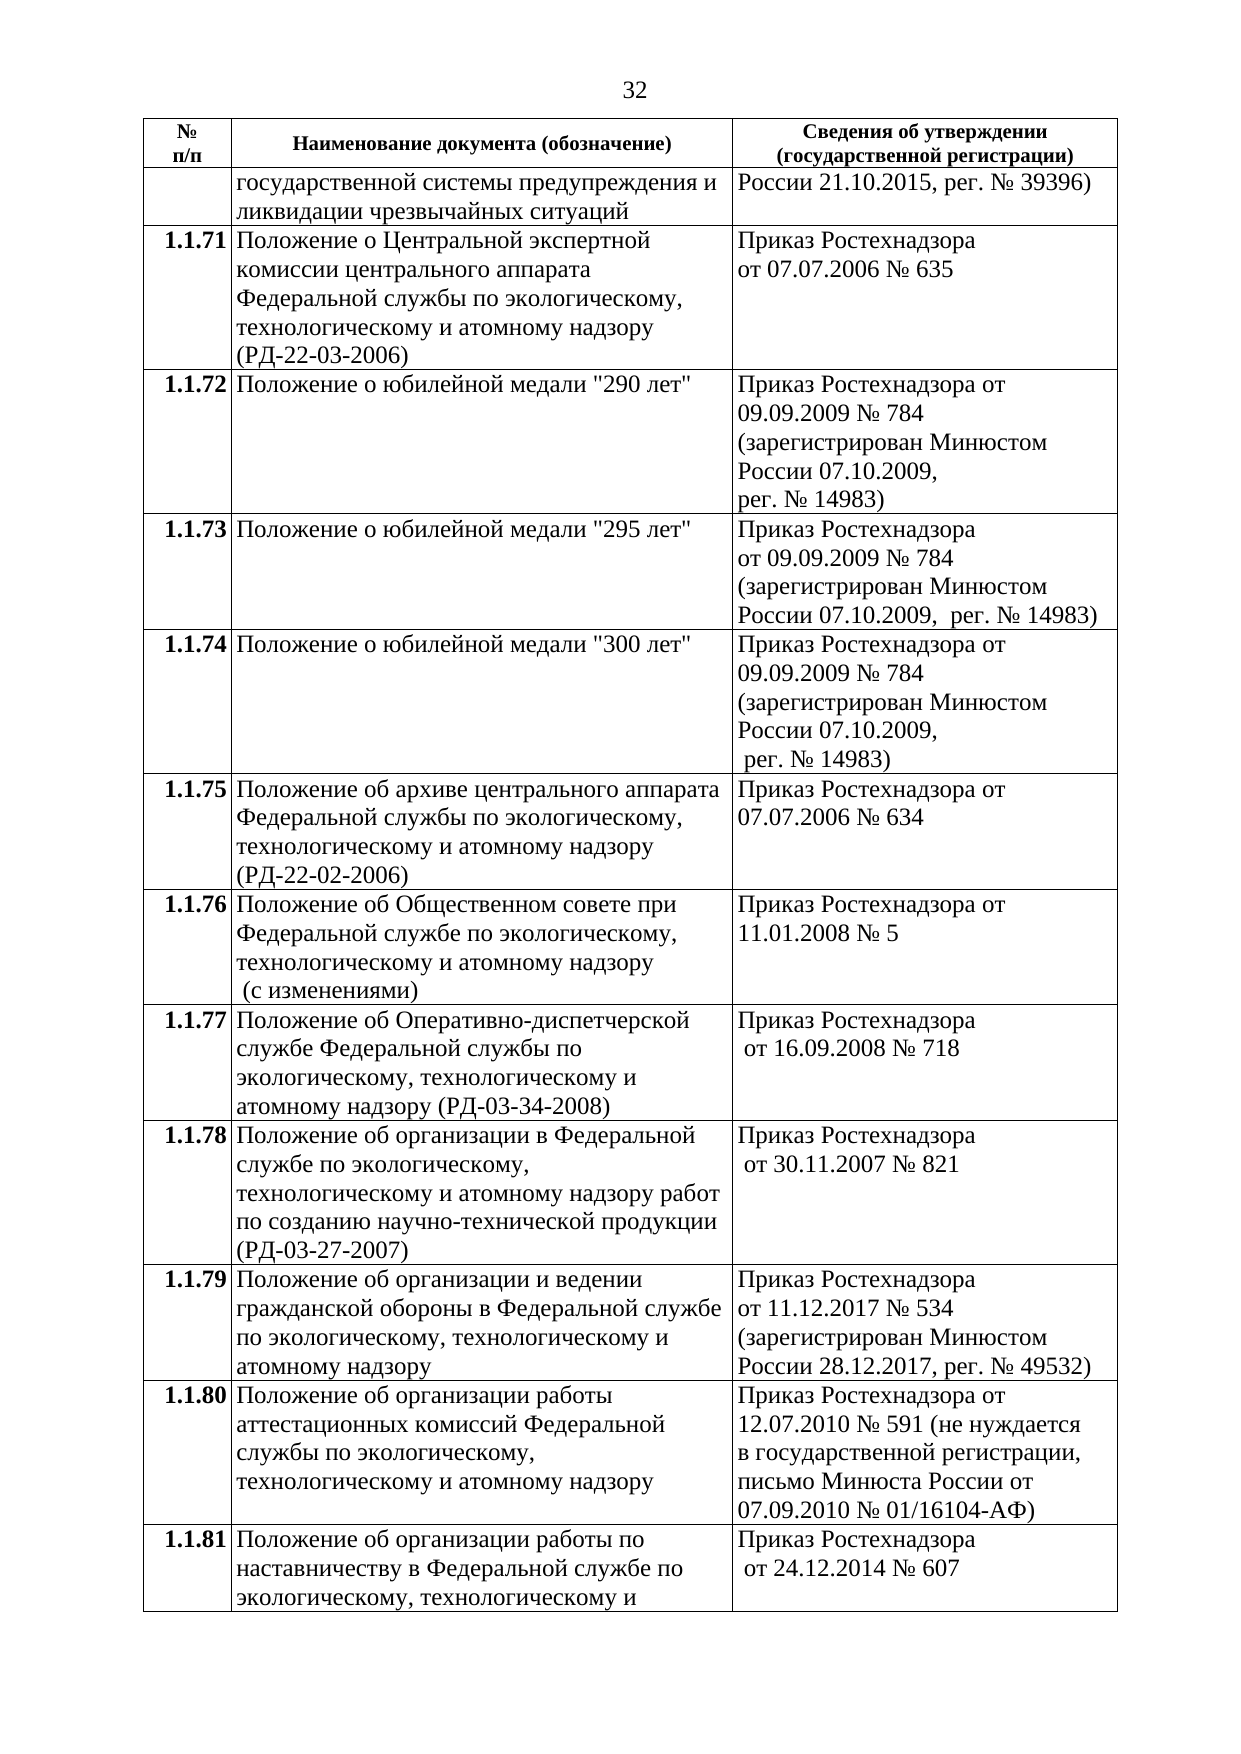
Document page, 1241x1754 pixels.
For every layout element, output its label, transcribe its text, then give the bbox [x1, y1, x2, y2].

table_cell Приказ Ростехнадзора от 11.01.2008 № 5 [733, 890, 1117, 1004]
table_cell Приказ Ростехнадзора от 12.07.2010 № 591 (не нуждается в государственной регистрации, письмо Минюста России от 07.09.2010 № 01/16104-АФ) [733, 1381, 1117, 1524]
table_cell Приказ Ростехнадзора от 11.12.2017 № 534 (зарегистрирован Минюстом России 28.12.2017, рег. № 49532) [733, 1265, 1117, 1379]
table_cell [144, 1005, 231, 1120]
table_cell [144, 1381, 231, 1524]
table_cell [232, 1525, 732, 1611]
table_cell Положение об организации работы аттестационных комиссий Федеральной службы по экологическому, технологическому и атомному надзору [232, 1381, 732, 1524]
table_cell [144, 630, 231, 773]
table_cell Положение о юбилейной медали "290 лет" [232, 370, 732, 513]
table_cell Положение об Оперативно-диспетчерской службе Федеральной службы по экологическому, технологическому и атомному надзору (РД-03-34-2008) [232, 1005, 732, 1120]
table_header Наименование документа (обозначение) [232, 119, 732, 167]
table_cell Положение о юбилейной медали "300 лет" [232, 630, 732, 773]
table_cell Положение об организации и ведении гражданской обороны в Федеральной службе по экологическому, технологическому и атомному надзору [232, 1265, 732, 1379]
table_cell [144, 1121, 231, 1264]
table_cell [733, 1525, 1117, 1611]
table_cell Положение об организации в Федеральной службе по экологическому, технологическому и атомному надзору работ по созданию научно-технической продукции (РД-03-27-2007) [232, 1121, 732, 1264]
table_header Сведения об утверждении (государственной регистрации) [733, 119, 1117, 167]
table_cell Положение об архиве центрального аппарата Федеральной службы по экологическому, технологическому и атомному надзору (РД-22-02-2006) [232, 774, 732, 889]
table_cell Приказ Ростехнадзора от 09.09.2009 № 784 (зарегистрирован Минюстом России 07.10.2009, рег. № 14983) [733, 514, 1117, 629]
table_cell Положение об Общественном совете при Федеральной службе по экологическому, технологическому и атомному надзору (с изменениями) [232, 890, 732, 1004]
table_cell Приказ Ростехнадзора от 09.09.2009 № 784 (зарегистрирован Минюстом России 07.10.2009, рег. № 14983) [733, 630, 1117, 773]
table_cell Положение о Центральной экспертной комиссии центрального аппарата Федеральной службы по экологическому, технологическому и атомному надзору (РД-22-03-2006) [232, 226, 732, 369]
table_cell [144, 774, 231, 889]
table_cell [144, 890, 231, 1004]
table_cell Приказ Ростехнадзора от 09.09.2009 № 784 (зарегистрирован Минюстом России 07.10.2009, рег. № 14983) [733, 370, 1117, 513]
table_header № п/п [144, 119, 231, 167]
table_cell [144, 370, 231, 513]
table_cell [144, 226, 231, 369]
table_cell [144, 1265, 231, 1379]
table_cell Положение о юбилейной медали "295 лет" [232, 514, 732, 629]
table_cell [733, 168, 1117, 225]
table_cell Приказ Ростехнадзора от 30.11.2007 № 821 [733, 1121, 1117, 1264]
table_cell [144, 1525, 231, 1611]
table_cell [144, 168, 231, 225]
table_cell [144, 514, 231, 629]
table_cell Приказ Ростехнадзора от 16.09.2008 № 718 [733, 1005, 1117, 1120]
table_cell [232, 168, 732, 225]
table_cell Приказ Ростехнадзора от 07.07.2006 № 634 [733, 774, 1117, 889]
table_cell Приказ Ростехнадзора от 07.07.2006 № 635 [733, 226, 1117, 369]
